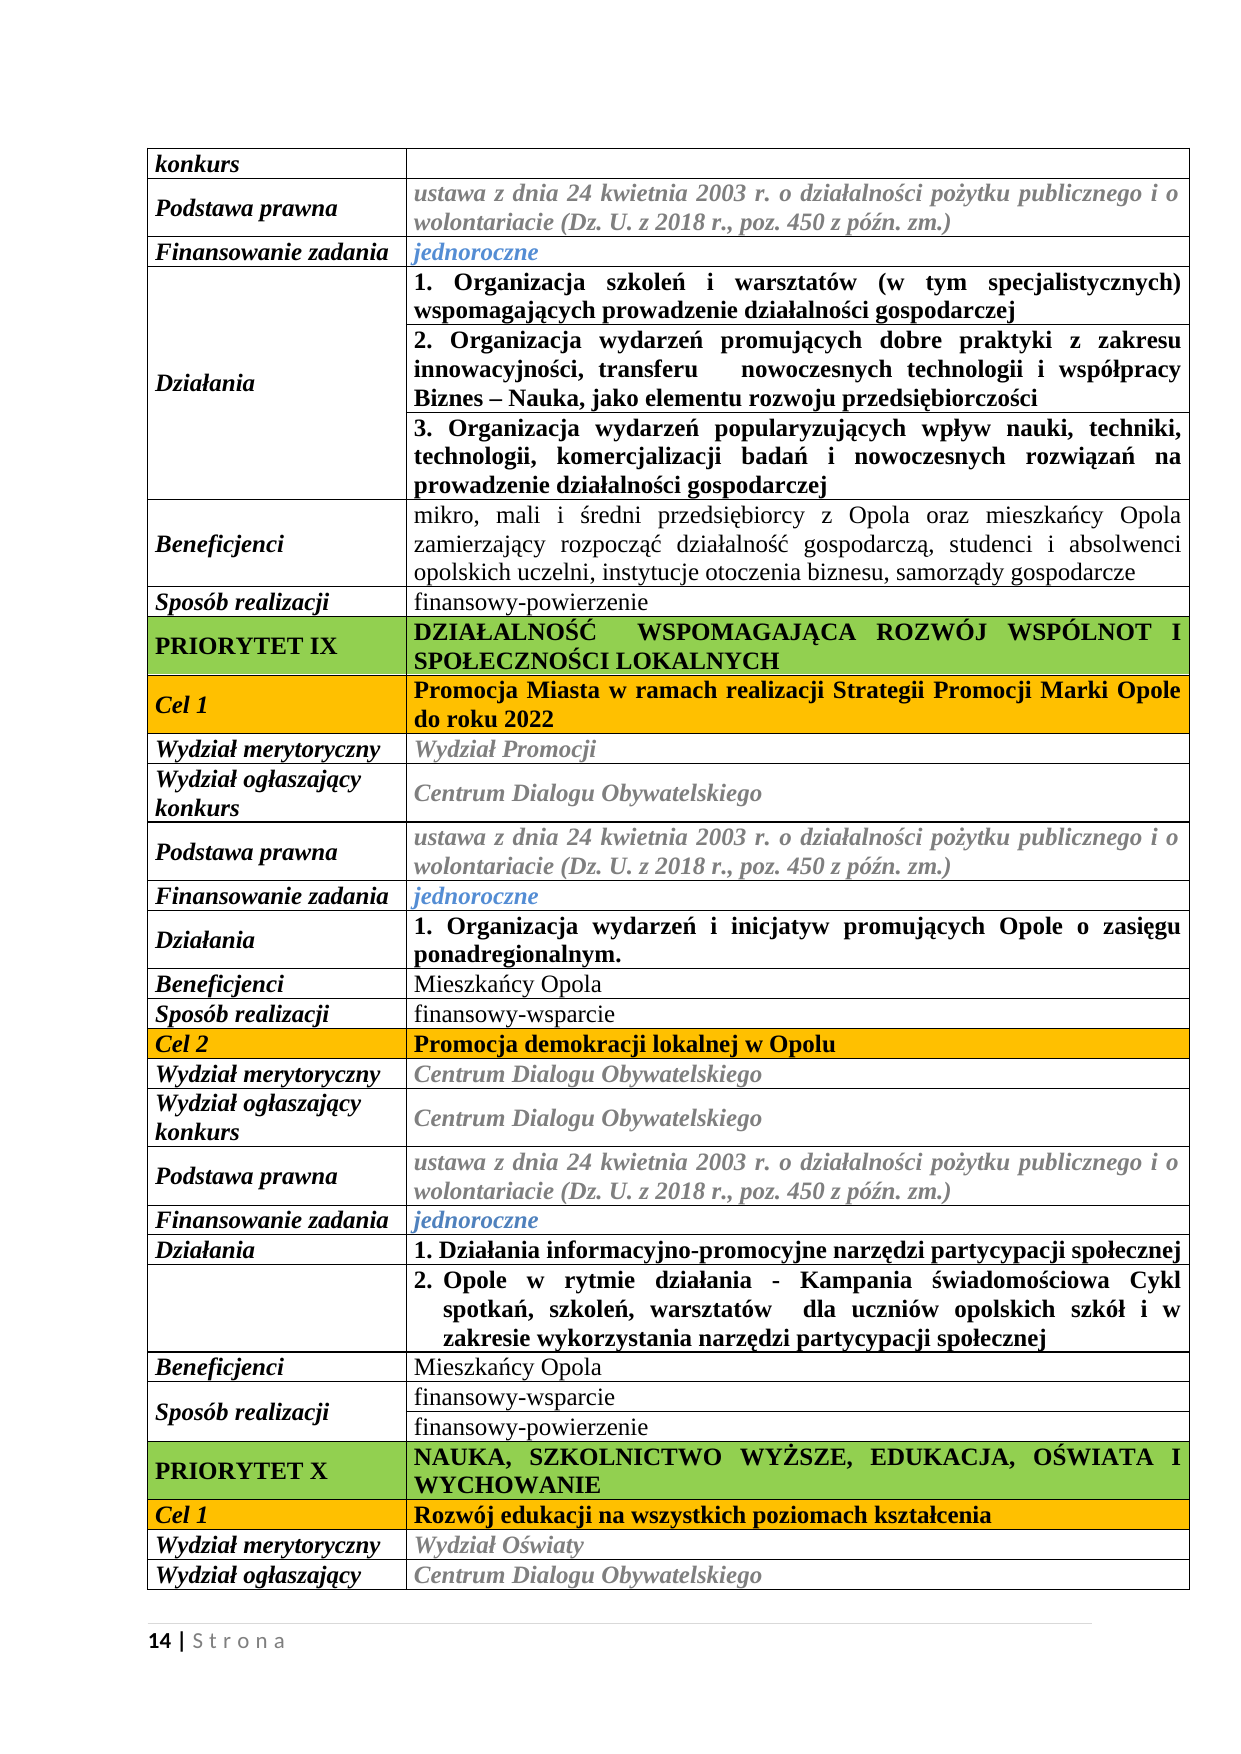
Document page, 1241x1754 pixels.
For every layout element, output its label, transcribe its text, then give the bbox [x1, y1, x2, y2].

table_cell Rozwój edukacji na wszystkich poziomach kształcenia [407, 1500, 1189, 1529]
table_cell Wydział merytoryczny [148, 734, 406, 763]
table_cell Opole w rytmie działania - Kampania świadomościowa Cykl spotkań, szkoleń, warsztatów dla uczniów opolskich szkół i w zakresie wykorzystania narzędzi partycypacji społecznej [407, 1265, 1189, 1351]
table_cell Beneficjenci [148, 500, 406, 586]
table_cell Sposób realizacji [148, 587, 406, 616]
table_cell Beneficjenci [148, 1353, 406, 1381]
table_cell 1. Działania informacyjno-promocyjne narzędzi partycypacji społecznej [407, 1235, 1189, 1264]
table_cell NAUKA, SZKOLNICTWO WYŻSZE, EDUKACJA, OŚWIATA I WYCHOWANIE [407, 1442, 1189, 1499]
table_cell 1. Organizacja wydarzeń i inicjatyw promujących Opole o zasięgu ponadregionalnym. [407, 911, 1189, 968]
table_cell Sposób realizacji [148, 999, 406, 1028]
table_cell Finansowanie zadania [148, 237, 406, 266]
table_cell Finansowanie zadania [148, 881, 406, 910]
table_cell Cel 2 [148, 1029, 406, 1058]
table_cell 2. Organizacja wydarzeń promujących dobre praktyki z zakresu innowacyjności, transferu nowoczesnych technologii i współpracy Biznes – Nauka, jako elementu rozwoju przedsiębiorczości [407, 325, 1189, 412]
table_cell finansowy-powierzenie [407, 1412, 1189, 1441]
table_cell Promocja Miasta w ramach realizacji Strategii Promocji Marki Opole do roku 2022 [407, 676, 1189, 733]
table_cell Podstawa prawna [148, 823, 406, 880]
table_cell Wydział Oświaty [407, 1530, 1189, 1559]
table_cell DZIAŁALNOŚĆ WSPOMAGAJĄCA ROZWÓJ WSPÓLNOT I SPOŁECZNOŚCI LOKALNYCH [407, 617, 1189, 674]
table_cell Wydział merytoryczny [148, 1530, 406, 1559]
table_cell Finansowanie zadania [148, 1206, 406, 1234]
table_cell Centrum Dialogu Obywatelskiego [407, 1059, 1189, 1087]
table_cell Cel 1 [148, 676, 406, 733]
table_cell finansowy-wsparcie [407, 1382, 1189, 1411]
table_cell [407, 149, 1189, 177]
table_cell finansowy-wsparcie [407, 999, 1189, 1028]
table_cell jednoroczne [407, 237, 1189, 266]
table_cell jednoroczne [407, 1206, 1189, 1234]
table_cell Wydział Promocji [407, 734, 1189, 763]
table_cell Działania [148, 1235, 406, 1264]
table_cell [407, 1560, 1189, 1589]
table_cell Centrum Dialogu Obywatelskiego [407, 764, 1189, 821]
table_cell [148, 1265, 406, 1351]
table_cell Podstawa prawna [148, 179, 406, 236]
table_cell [148, 1560, 406, 1589]
table_cell Podstawa prawna [148, 1147, 406, 1204]
table_cell Wydział ogłaszający konkurs [148, 764, 406, 821]
table_cell Działania [148, 911, 406, 968]
table_cell mikro, mali i średni przedsiębiorcy z Opola oraz mieszkańcy Opola zamierzający rozpocząć działalność gospodarczą, studenci i absolwenci opolskich uczelni, instytucje otoczenia biznesu, samorządy gospodarcze [407, 500, 1189, 586]
table_cell PRIORYTET X [148, 1442, 406, 1499]
table_cell finansowy-powierzenie [407, 587, 1189, 616]
table_cell ustawa z dnia 24 kwietnia 2003 r. o działalności pożytku publicznego i o wolontariacie (Dz. U. z 2018 r., poz. 450 z późn. zm.) [407, 823, 1189, 880]
table_cell Mieszkańcy Opola [407, 969, 1189, 998]
table_cell Działania [148, 267, 406, 499]
table_cell ustawa z dnia 24 kwietnia 2003 r. o działalności pożytku publicznego i o wolontariacie (Dz. U. z 2018 r., poz. 450 z późn. zm.) [407, 179, 1189, 236]
table_cell Centrum Dialogu Obywatelskiego [407, 1089, 1189, 1146]
table_cell Promocja demokracji lokalnej w Opolu [407, 1029, 1189, 1058]
table_cell 3. Organizacja wydarzeń popularyzujących wpływ nauki, techniki, technologii, komercjalizacji badań i nowoczesnych rozwiązań na prowadzenie działalności gospodarczej [407, 413, 1189, 499]
table_cell jednoroczne [407, 881, 1189, 910]
table_cell Wydział ogłaszający konkurs [148, 1089, 406, 1146]
table_cell Beneficjenci [148, 969, 406, 998]
table_cell Sposób realizacji [148, 1382, 406, 1441]
table_cell 1. Organizacja szkoleń i warsztatów (w tym specjalistycznych) wspomagających prowadzenie działalności gospodarczej [407, 267, 1189, 324]
table_cell Wydział merytoryczny [148, 1059, 406, 1087]
table_cell PRIORYTET IX [148, 617, 406, 674]
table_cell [148, 149, 406, 177]
table_cell Mieszkańcy Opola [407, 1353, 1189, 1381]
table_cell ustawa z dnia 24 kwietnia 2003 r. o działalności pożytku publicznego i o wolontariacie (Dz. U. z 2018 r., poz. 450 z późn. zm.) [407, 1147, 1189, 1204]
table_cell Cel 1 [148, 1500, 406, 1529]
